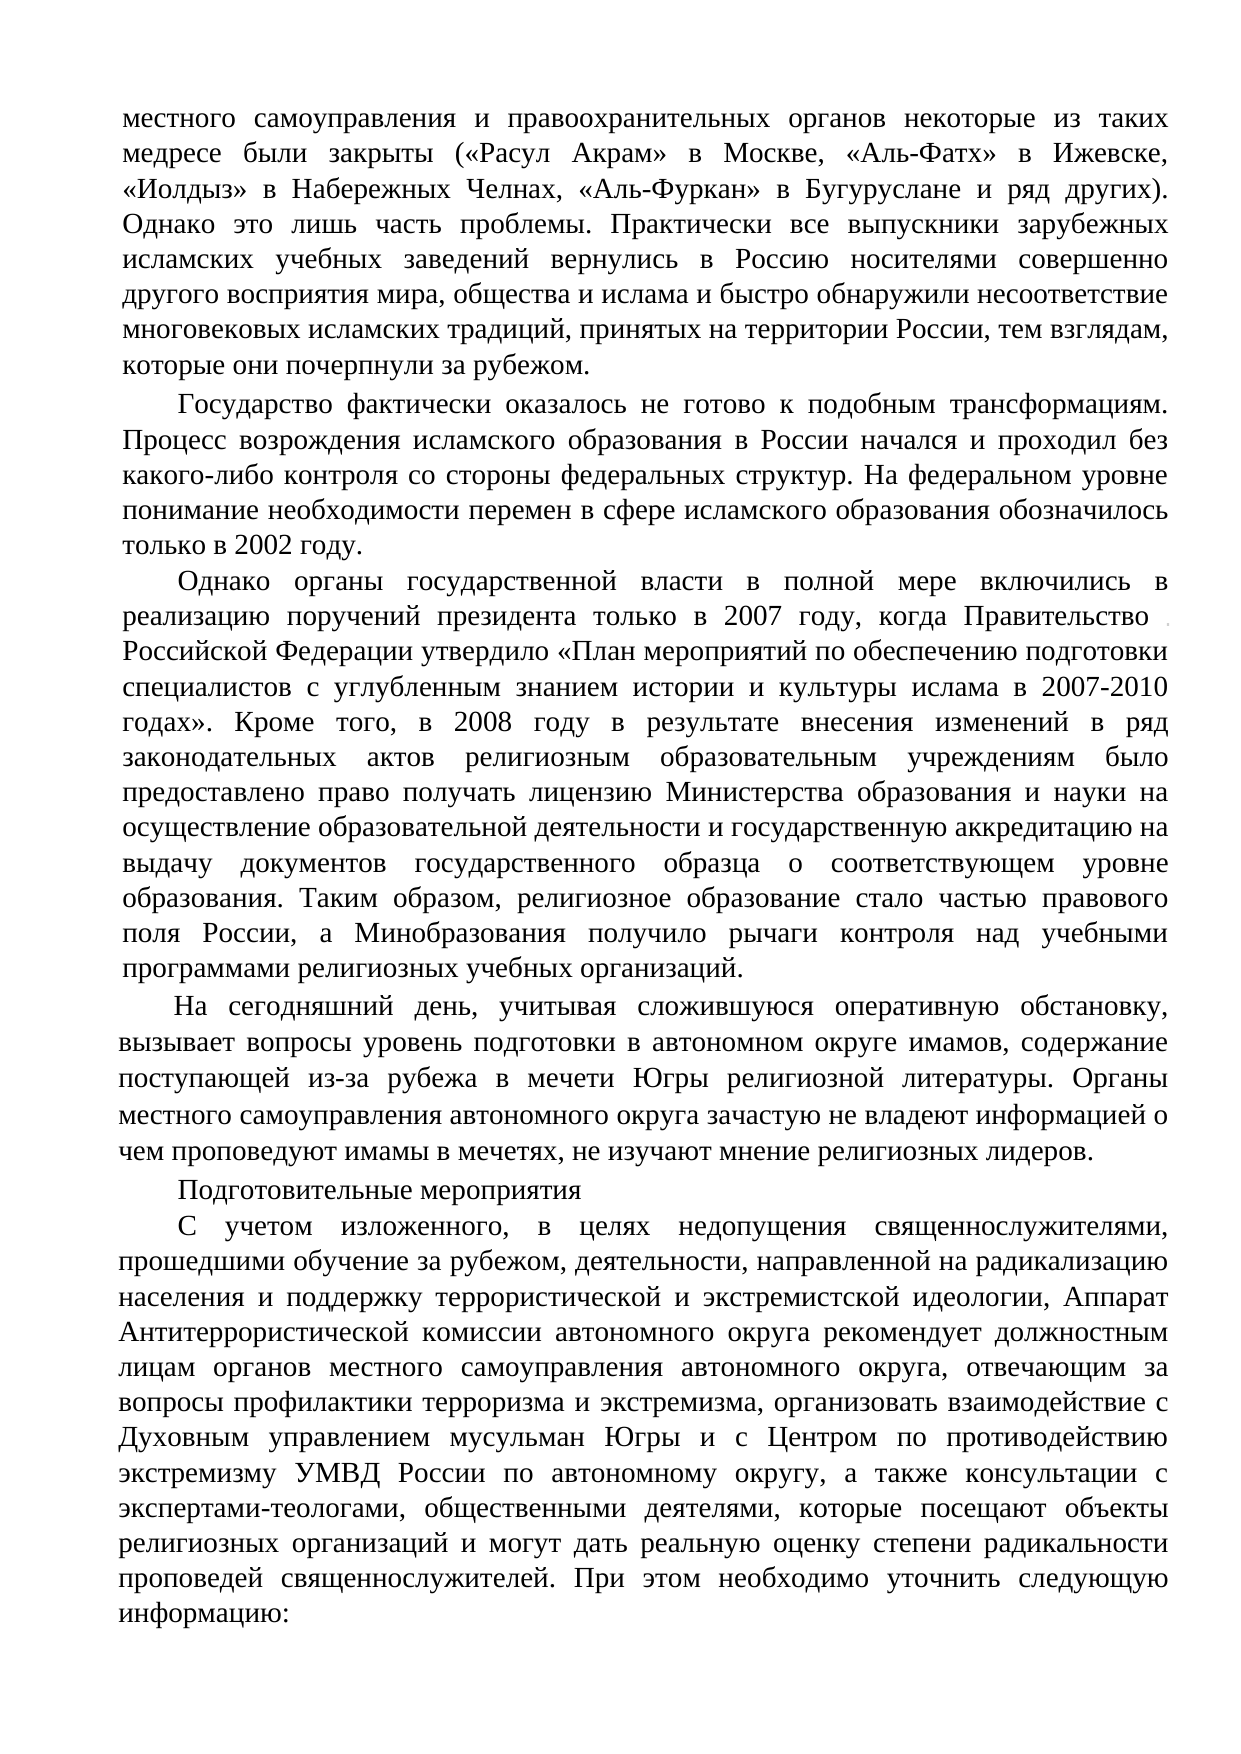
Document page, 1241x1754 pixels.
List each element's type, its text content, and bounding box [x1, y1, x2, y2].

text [122, 100, 1169, 380]
text Однако органы государственной власти в полной мере включились в реализацию поручений президента только в 2007 году, когда Правительство Российской Федерации утвердило «План мероприятий по обеспечению подготовки специалистов с углубленным знанием истории и культуры ислама в 2007-2010 годах». Кроме того, в 2008 году в результате внесения изменений в ряд законодательных актов религиозным образовательным учреждениям было предоставлено право получать лицензию Министерства образования и науки на осуществление образовательной деятельности и государственную аккредитацию на выдачу документов государственного образца о соответствующем уровне образования. Таким образом, религиозное образование стало частью правового поля России, а Минобразования получило рычаги контроля над учебными программами религиозных учебных организаций. [122, 563, 1169, 984]
text На сегодняшний день, учитывая сложившуюся оперативную обстановку, вызывает вопросы уровень подготовки в автономном округе имамов, содержание поступающей из-за рубежа в мечети Югры религиозной литературы. Органы местного самоуправления автономного округа зачастую не владеют информацией о чем проповедуют имамы в мечетях, не изучают мнение религиозных лидеров. [118, 988, 1169, 1166]
text Государство фактически оказалось не готово к подобным трансформациям. Процесс возрождения исламского образования в России начался и проходил без какого-либо контроля со стороны федеральных структур. На федеральном уровне понимание необходимости перемен в сфере исламского образования обозначилось только в 2002 году. [122, 387, 1169, 561]
text С учетом изложенного, в целях недопущения священнослужителями, прошедшими обучение за рубежом, деятельности, направленной на радикализацию населения и поддержку террористической и экстремистской идеологии, Аппарат Антитеррористической комиссии автономного округа рекомендует должностным лицам органов местного самоуправления автономного округа, отвечающим за вопросы профилактики терроризма и экстремизма, организовать взаимодействие с Духовным управлением мусульман Югры и с Центром по противодействию экстремизму УМВД России по автономному округу, а также консультации с экспертами-теологами, общественными деятелями, которые посещают объекты религиозных организаций и могут дать реальную оценку степени радикальности проповедей священнослужителей. При этом необходимо уточнить следующую информацию: [118, 1208, 1169, 1629]
subtitle Подготовительные мероприятия [177, 1172, 1148, 1206]
